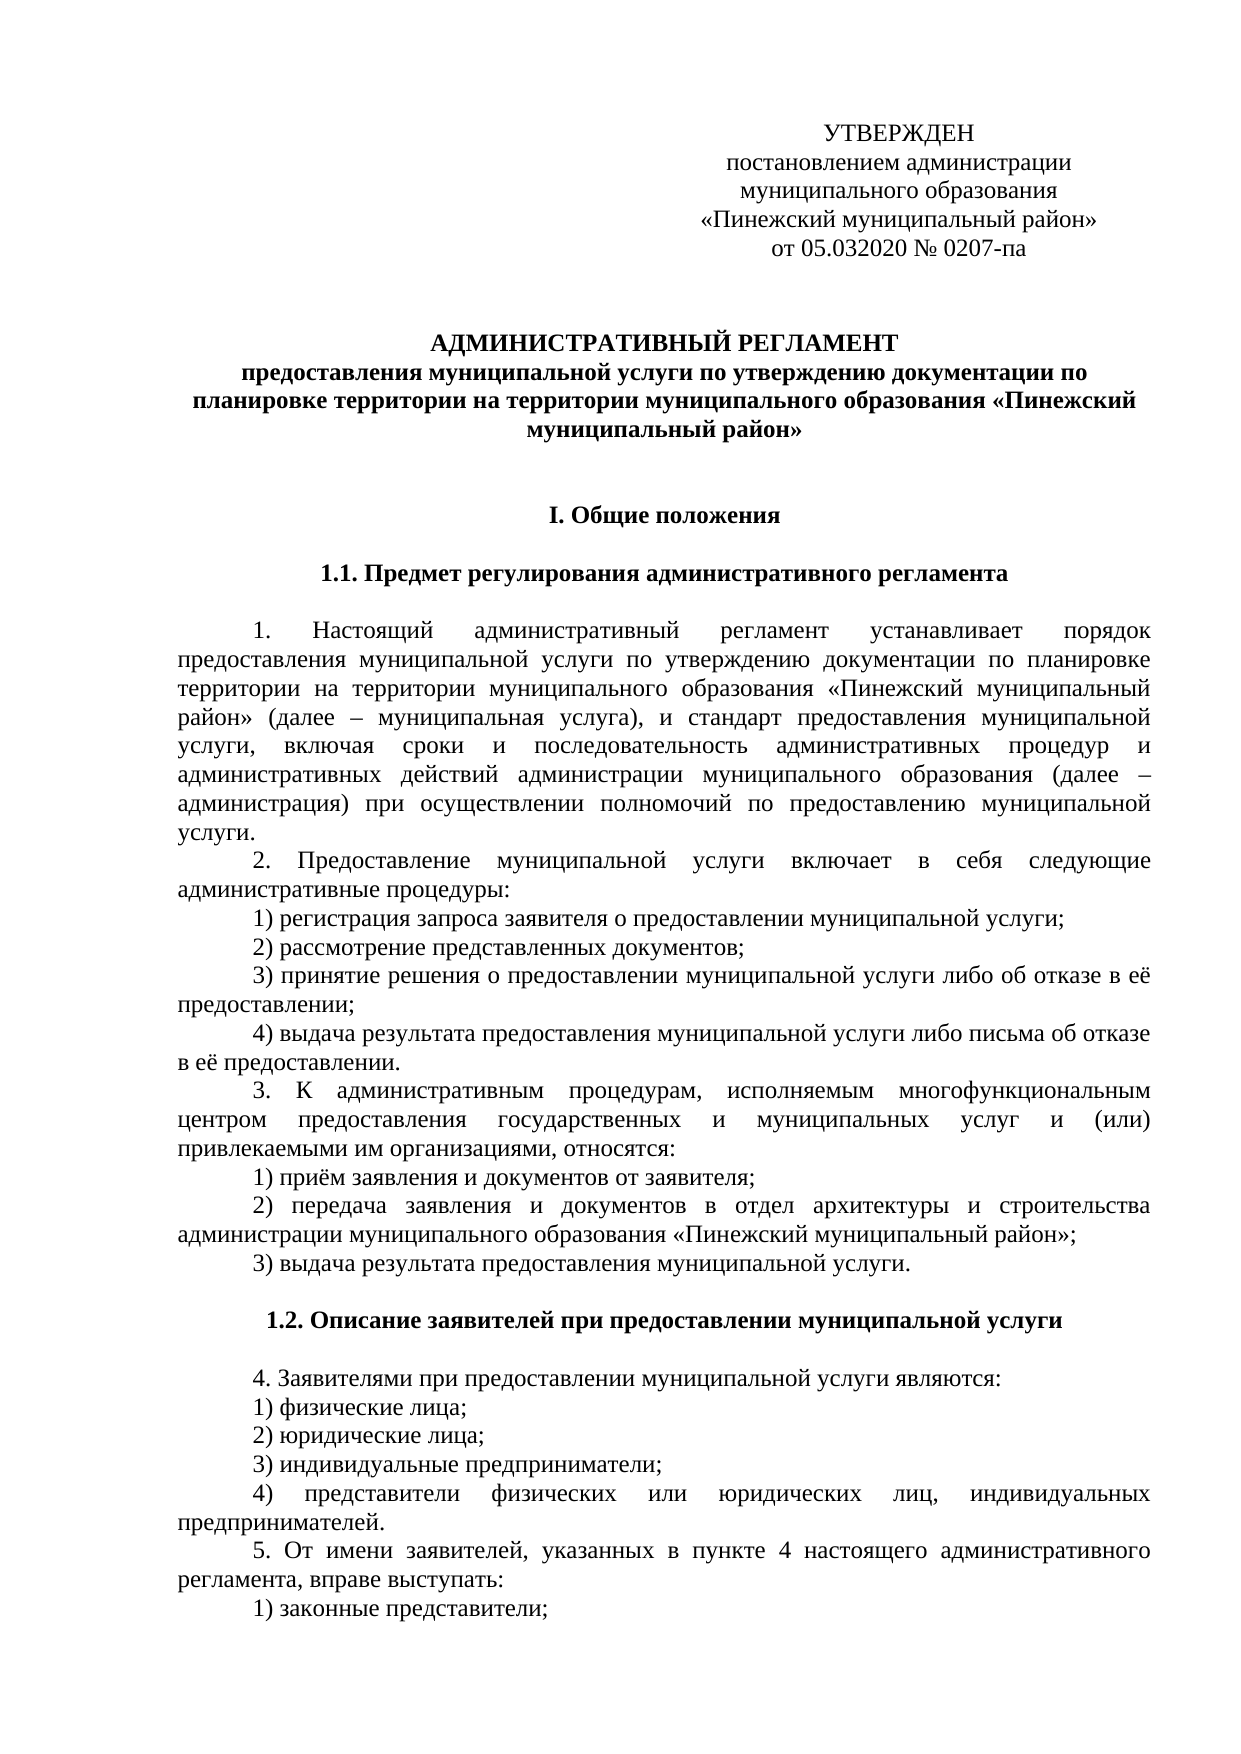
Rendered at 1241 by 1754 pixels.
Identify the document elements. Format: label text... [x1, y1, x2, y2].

text 4) представители физических или юридических лиц, индивидуальных предпринимателей. [177, 1478, 1152, 1536]
text 1.2. Описание заявителей при предоставлении муниципальной услуги [177, 1306, 1152, 1334]
text 1.1. Предмет регулирования административного регламента [177, 558, 1152, 587]
text 3) принятие решения о предоставлении муниципальной услуги либо об отказе в её предоставлении; [177, 961, 1152, 1018]
text 3. К административным процедурам, исполняемым многофункциональным центром предоставления государственных и муниципальных услуг и (или) привлекаемыми им организациями, относятся: [177, 1076, 1152, 1162]
text 1) регистрация запроса заявителя о предоставлении муниципальной услуги; [177, 903, 1152, 932]
text 5. От имени заявителей, указанных в пункте 4 настоящего административного регламента, вправе выступать: [177, 1536, 1152, 1593]
text «Пинежский муниципальный район» [646, 204, 1152, 233]
text 2) передача заявления и документов в отдел архитектуры и строительства администрации муниципального образования «Пинежский муниципальный район»; [177, 1191, 1152, 1248]
text 3) индивидуальные предприниматели; [177, 1449, 1152, 1478]
text муниципального образования [646, 176, 1152, 204]
text 2) рассмотрение представленных документов; [177, 932, 1152, 961]
text от 05.032020 № 0207-па [646, 233, 1152, 262]
title АДМИНИСТРАТИВНЫЙ РЕГЛАМЕНТ [177, 328, 1152, 357]
text 1) приём заявления и документов от заявителя; [177, 1162, 1152, 1191]
text 1. Настоящий административный регламент устанавливает порядок предоставления муниципальной услуги по утверждению документации по планировке территории на территории муниципального образования «Пинежский муниципальный район» (далее – муниципальная услуга), и стандарт предоставления муниципальной услуги, включая сроки и последовательность административных процедур и административных действий администрации муниципального образования (далее – администрация) при осуществлении полномочий по предоставлению муниципальной услуги. [177, 616, 1152, 846]
text I. Общие положения [177, 501, 1152, 529]
text 1) законные представители; [177, 1593, 1152, 1622]
text 4. Заявителями при предоставлении муниципальной услуги являются: [177, 1363, 1152, 1392]
text постановлением администрации [646, 147, 1152, 176]
text УТВЕРЖДЕН [646, 118, 1152, 147]
title предоставления муниципальной услуги по утверждению документации по планировке территории на территории муниципального образования «Пинежский муниципальный район» [177, 357, 1152, 443]
text 2) юридические лица; [177, 1421, 1152, 1449]
text 1) физические лица; [177, 1392, 1152, 1421]
text 3) выдача результата предоставления муниципальной услуги. [177, 1248, 1152, 1277]
text 4) выдача результата предоставления муниципальной услуги либо письма об отказе в её предоставлении. [177, 1018, 1152, 1076]
text 2. Предоставление муниципальной услуги включает в себя следующие административные процедуры: [177, 846, 1152, 903]
